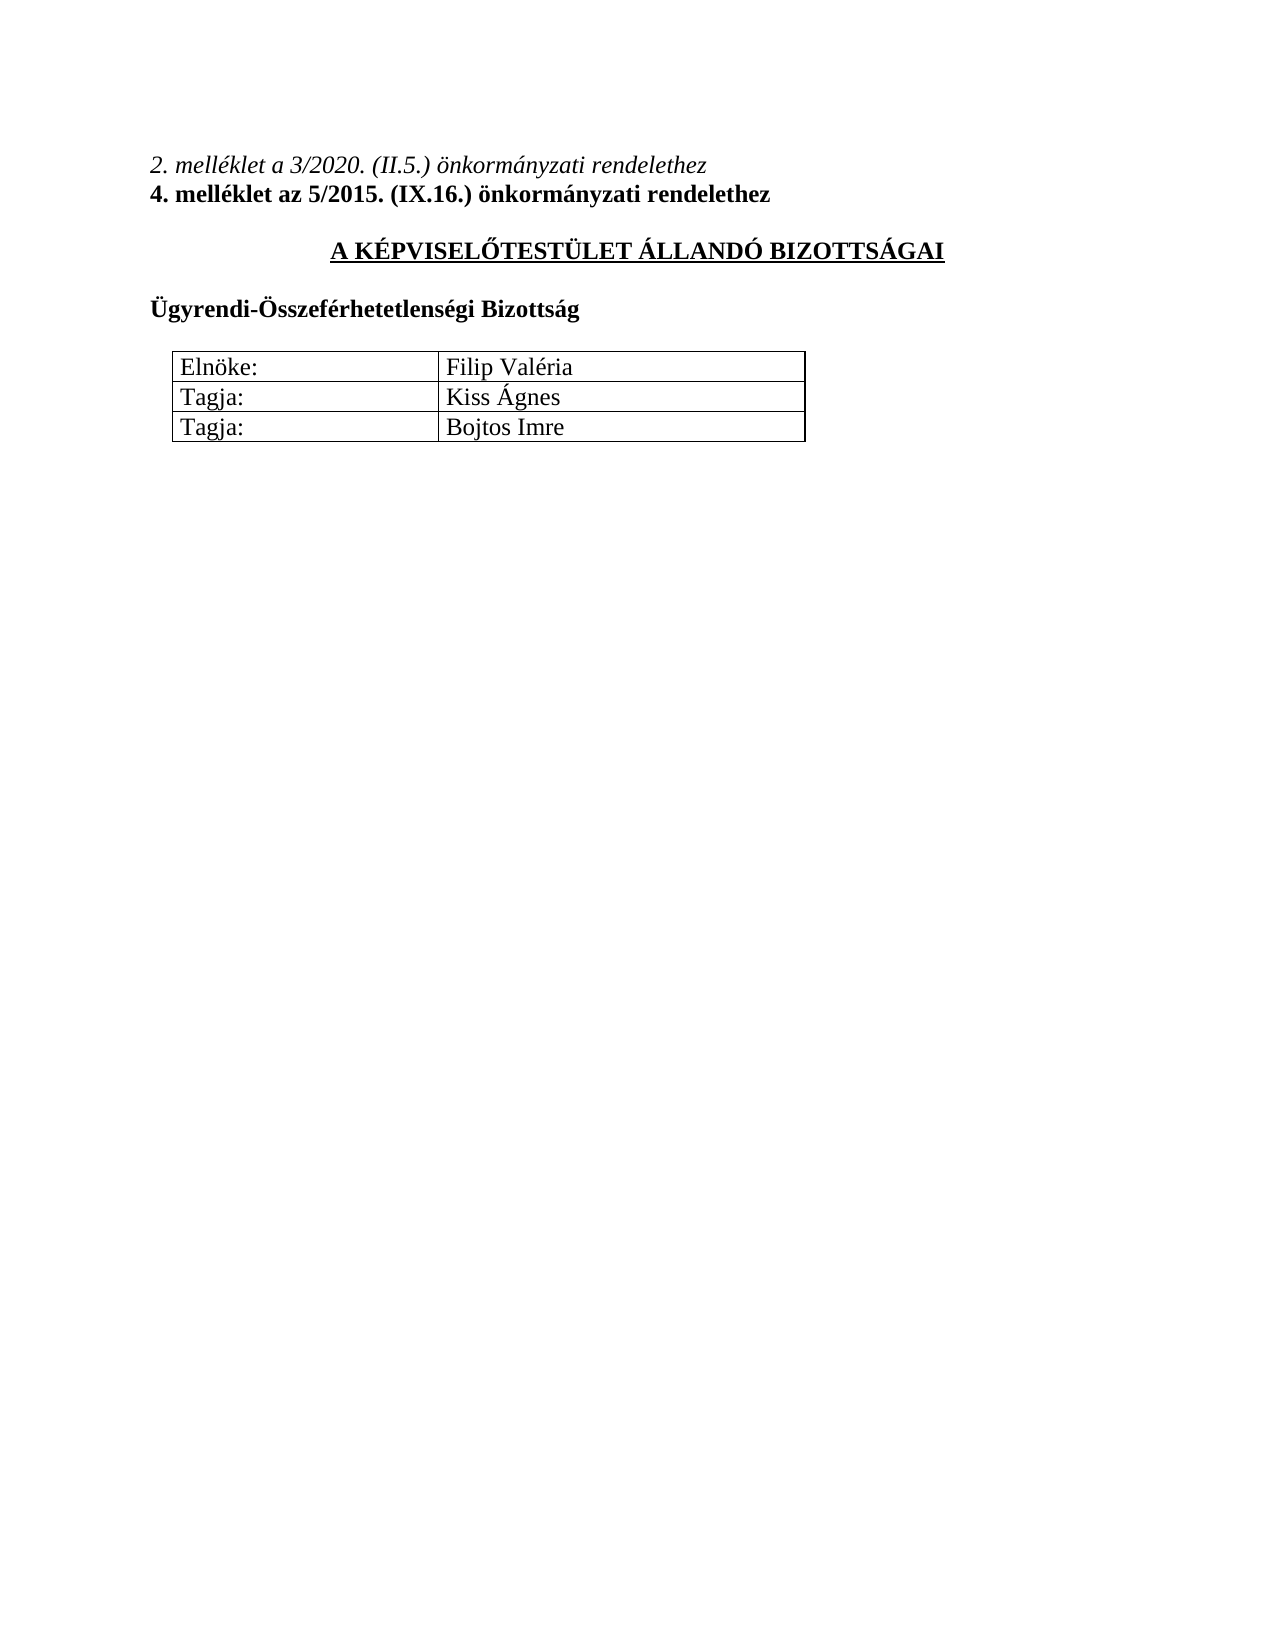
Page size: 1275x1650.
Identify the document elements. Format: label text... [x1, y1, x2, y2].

text Ügyrendi-Összeférhetetlenségi Bizottság [150, 294, 1125, 322]
text A KÉPVISELŐTESTÜLET ÁLLANDÓ BIZOTTSÁGAI [150, 236, 1125, 265]
text 4. melléklet az 5/2015. (IX.16.) önkormányzati rendelethez [150, 179, 1125, 207]
table_header Elnöke: [173, 352, 438, 381]
table_cell Tagja: [173, 382, 438, 411]
table_cell Bojtos Imre [439, 412, 804, 441]
text 2. melléklet a 3/2020. (II.5.) önkormányzati rendelethez [150, 150, 1125, 179]
table_cell Kiss Ágnes [439, 382, 804, 411]
table_header Filip Valéria [439, 352, 804, 381]
table_cell Tagja: [173, 412, 438, 441]
